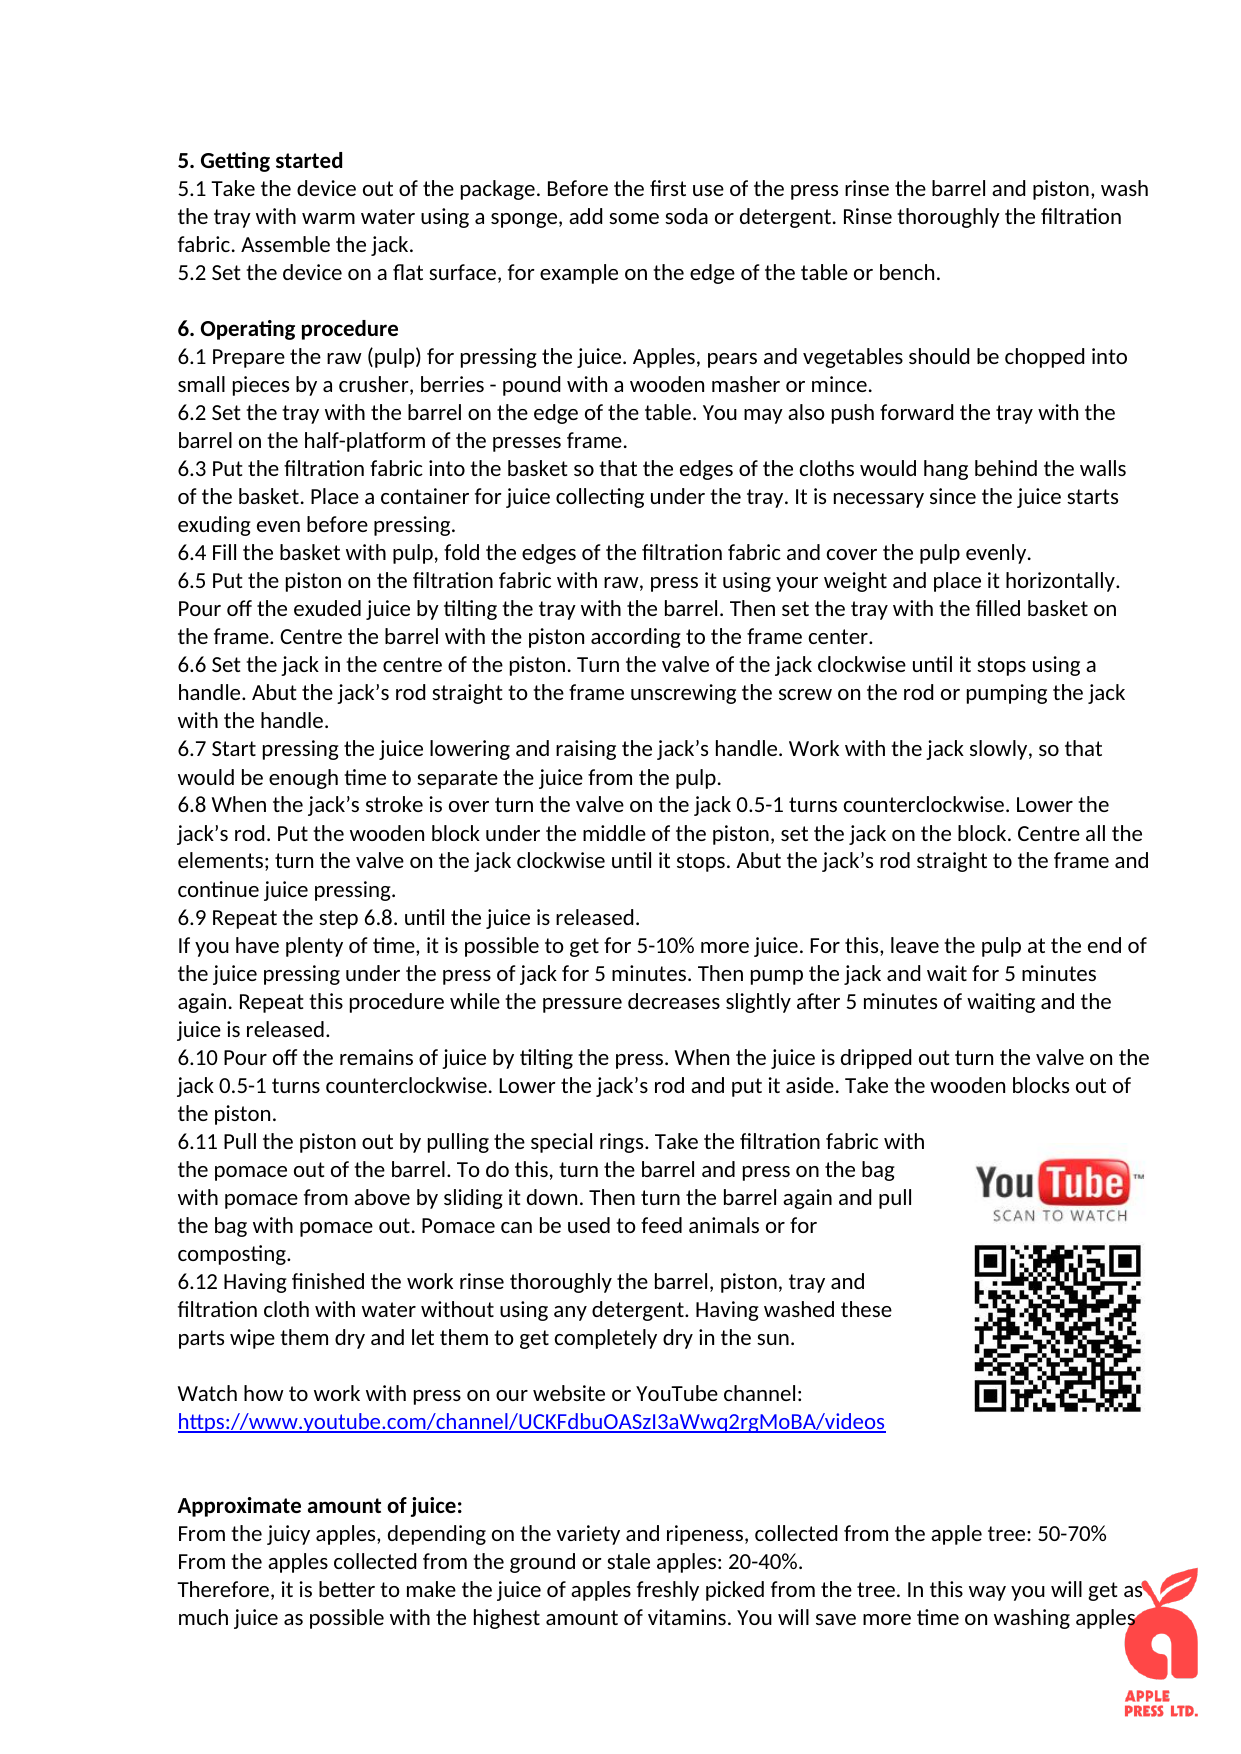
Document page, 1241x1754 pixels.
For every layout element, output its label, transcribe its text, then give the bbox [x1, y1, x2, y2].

text 6.9 Repeat the step 6.8. until the juice is released. [177, 903, 1152, 931]
text 5.1 Take the device out of the package. Before the first use of the press rinse the barrel and piston, wash the tray with warm water using a sponge, add some soda or detergent. Rinse thoroughly the filtration fabric. Assemble the jack. [177, 174, 1152, 258]
text Watch how to work with press on our website or YouTube channel: [177, 1379, 948, 1407]
text 5. Getting started [177, 146, 1152, 174]
text 6.6 Set the jack in the centre of the piston. Turn the valve of the jack clockwise until it stops using a handle. Abut the jack’s rod straight to the frame unscrewing the screw on the rod or pumping the jack with the handle. [177, 651, 1152, 734]
text 6.1 Prepare the raw (pulp) for pressing the juice. Apples, pears and vegetables should be chopped into small pieces by a crusher, berries - pound with a wooden masher or mince. [177, 342, 1152, 398]
picture [948, 1143, 1172, 1441]
text 6.5 Put the piston on the filtration fabric with raw, press it using your weight and place it horizontally. Pour off the exuded juice by tilting the tray with the barrel. Then set the tray with the filled basket on the frame. Centre the barrel with the piston according to the frame center. [177, 566, 1152, 651]
text https://www.youtube.com/channel/UCKFdbuOASzI3aWwq2rgMoBA/videos [177, 1407, 948, 1435]
text 5.2 Set the device on a flat surface, for example on the edge of the table or bench. [177, 258, 1152, 286]
picture [1076, 1557, 1241, 1727]
text 6.11 Pull the piston out by pulling the special rings. Take the filtration fabric with the pomace out of the barrel. To do this, turn the barrel and press on the bag with pomace from above by sliding it down. Then turn the barrel again and pull the bag with pomace out. Pomace can be used to feed animals or for composting. [177, 1127, 1152, 1267]
text From the juicy apples, depending on the variety and ripeness, collected from the apple tree: 50-70% [177, 1519, 1152, 1547]
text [177, 1575, 1152, 1631]
text If you have plenty of time, it is possible to get for 5-10% more juice. For this, leave the pulp at the end of the juice pressing under the press of jack for 5 minutes. Then pump the jack and wait for 5 minutes again. Repeat this procedure while the pressure decreases slightly after 5 minutes of waiting and the juice is released. [177, 931, 1152, 1043]
text 6.2 Set the tray with the barrel on the edge of the table. You may also push forward the tray with the barrel on the half-platform of the presses frame. [177, 398, 1152, 454]
text 6.4 Fill the basket with pulp, fold the edges of the filtration fabric and cover the pulp evenly. [177, 538, 1152, 566]
text From the apples collected from the ground or stale apples: 20-40%. [177, 1547, 1152, 1575]
text 6.3 Put the filtration fabric into the basket so that the edges of the cloths would hang behind the walls of the basket. Place a container for juice collecting under the tray. It is necessary since the juice starts exuding even before pressing. [177, 454, 1152, 538]
text Approximate amount of juice: [177, 1491, 1152, 1519]
text 6. Operating procedure [177, 314, 1152, 342]
text 6.10 Pour off the remains of juice by tilting the press. When the juice is dripped out turn the valve on the jack 0.5-1 turns counterclockwise. Lower the jack’s rod and put it aside. Take the wooden blocks out of the piston. [177, 1043, 1152, 1127]
text 6.8 When the jack’s stroke is over turn the valve on the jack 0.5-1 turns counterclockwise. Lower the jack’s rod. Put the wooden block under the middle of the piston, set the jack on the block. Centre all the elements; turn the valve on the jack clockwise until it stops. Abut the jack’s rod straight to the frame and continue juice pressing. [177, 791, 1152, 903]
text 6.12 Having finished the work rinse thoroughly the barrel, piston, tray and filtration cloth with water without using any detergent. Having washed these parts wipe them dry and let them to get completely dry in the sun. [177, 1267, 948, 1351]
text 6.7 Start pressing the juice lowering and raising the jack’s handle. Work with the jack slowly, so that would be enough time to separate the juice from the pulp. [177, 734, 1152, 791]
